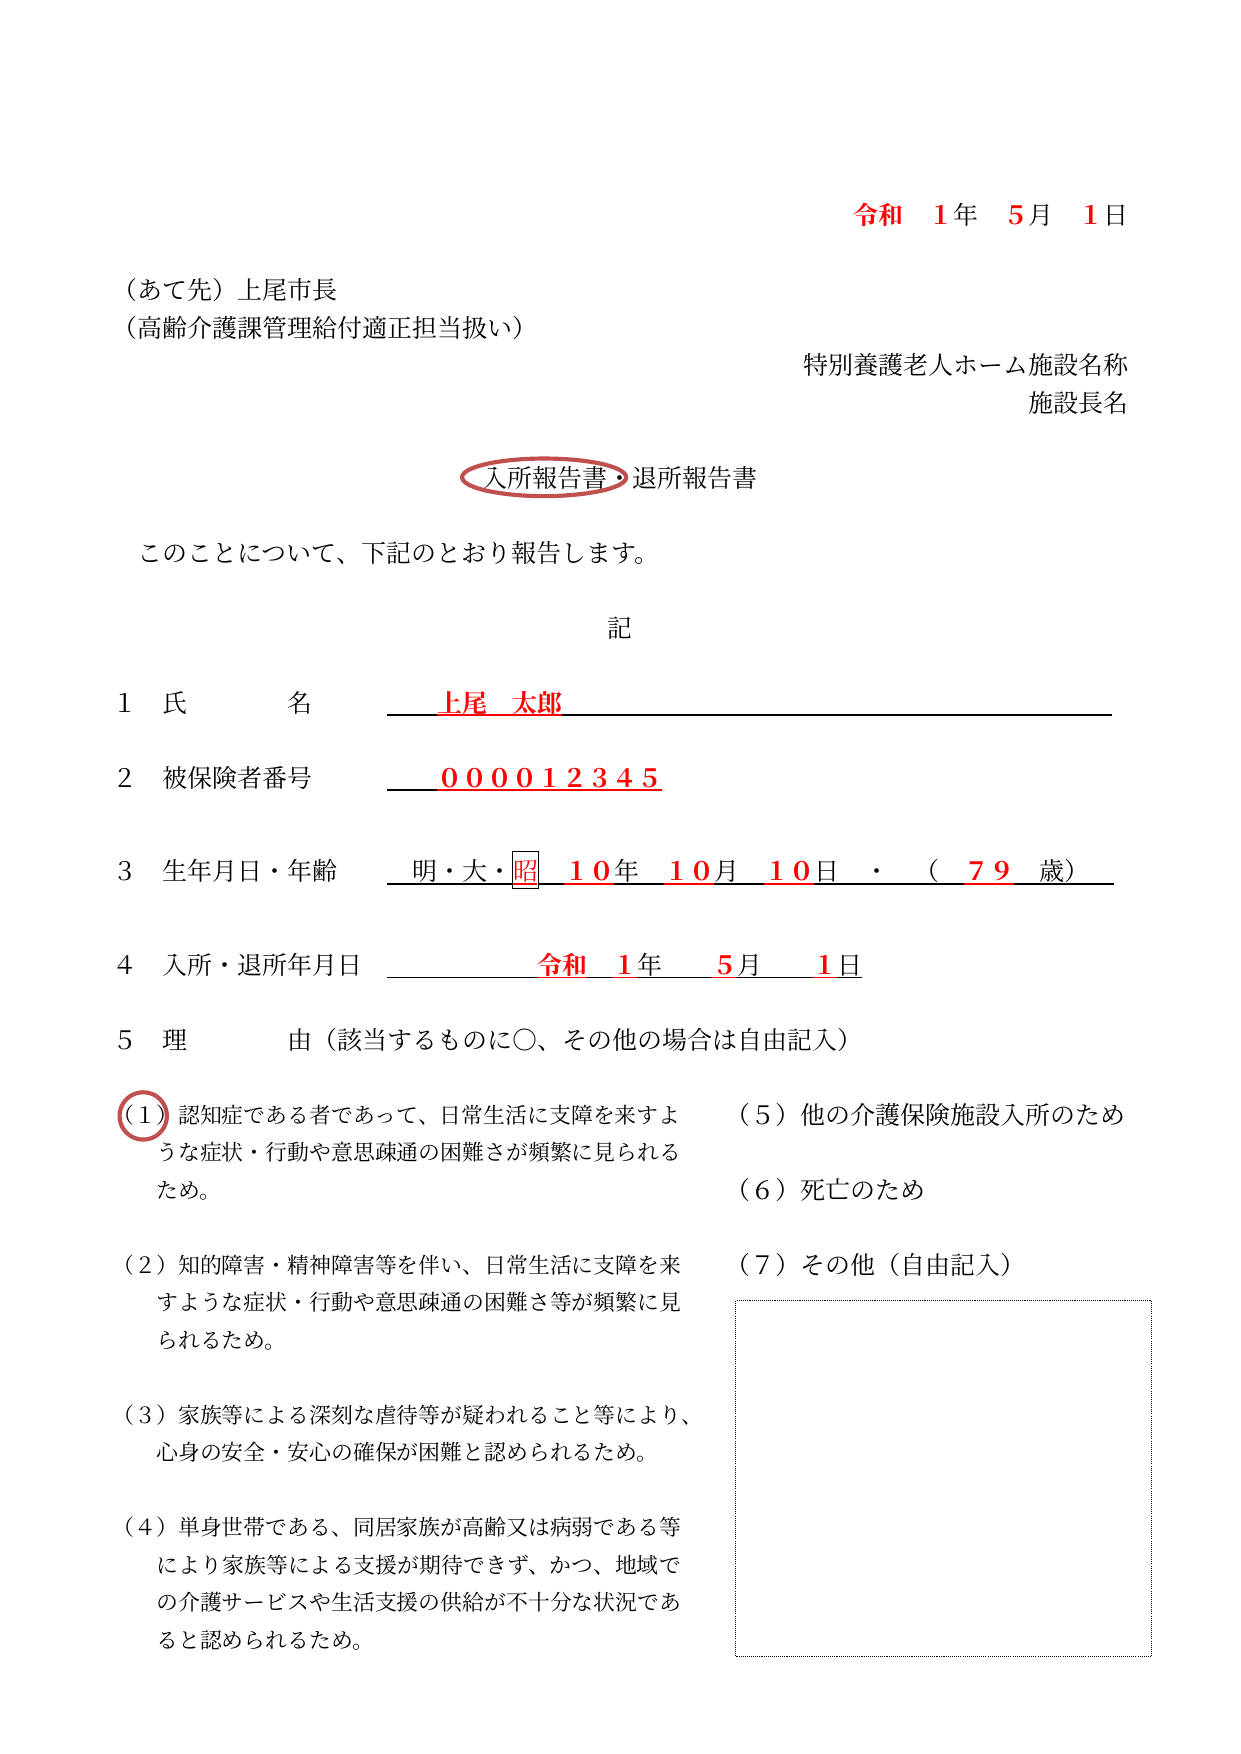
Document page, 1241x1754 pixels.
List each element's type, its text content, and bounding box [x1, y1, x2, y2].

text （１）認知症である者であって、日常生活に支障を来すような症状・行動や意思疎通の困難さが頻繁に見られるため。 [112, 1095, 681, 1208]
text ３ 生年月日・年齢 明・大・昭 １０年 １０月 １０日 ・ （ ７９ 歳） [112, 833, 1128, 908]
text （６）死亡のため [725, 1170, 1128, 1208]
text （５）他の介護保険施設入所のため [725, 1095, 1128, 1133]
text （２）知的障害・精神障害等を伴い、日常生活に支障を来すような症状・行動や意思疎通の困難さ等が頻繁に見られるため。 [112, 1245, 681, 1358]
text 入所報告書・退所報告書 [112, 458, 502, 495]
text 特別養護老人ホーム施設名称 [112, 345, 1128, 383]
text （４）単身世帯である、同居家族が高齢又は病弱である等により家族等による支援が期待できず、かつ、地域での介護サービスや生活支援の供給が不十分な状況であると認められるため。 [112, 1508, 681, 1658]
text ４ 入所・退所年月日 令和 １年 ５月 １日 [112, 945, 1128, 983]
text 施設長名 [112, 383, 1128, 420]
text 令和 １年 ５月 １日 [112, 195, 1128, 233]
text （３）家族等による深刻な虐待等が疑われること等により、心身の安全・安心の確保が困難と認められるため。 [112, 1395, 681, 1470]
text （あて先）上尾市長 [112, 270, 1128, 308]
text 入所報告書・退所報告書 [586, 458, 1128, 495]
text 入所報告書・退所報告書 [465, 461, 623, 494]
subtitle 記 [112, 608, 1128, 645]
text （７）その他（自由記入） [725, 1245, 1128, 1283]
text このことについて、下記のとおり報告します。 [112, 533, 1128, 570]
text １ 氏 名 上尾 太郎 [112, 683, 1128, 720]
text （高齢介護課管理給付適正担当扱い） [112, 308, 1128, 345]
text ２ 被保険者番号 ００００１２３４５ [112, 758, 1128, 795]
text ５ 理 由（該当するものに○、その他の場合は自由記入） [112, 1020, 1128, 1058]
